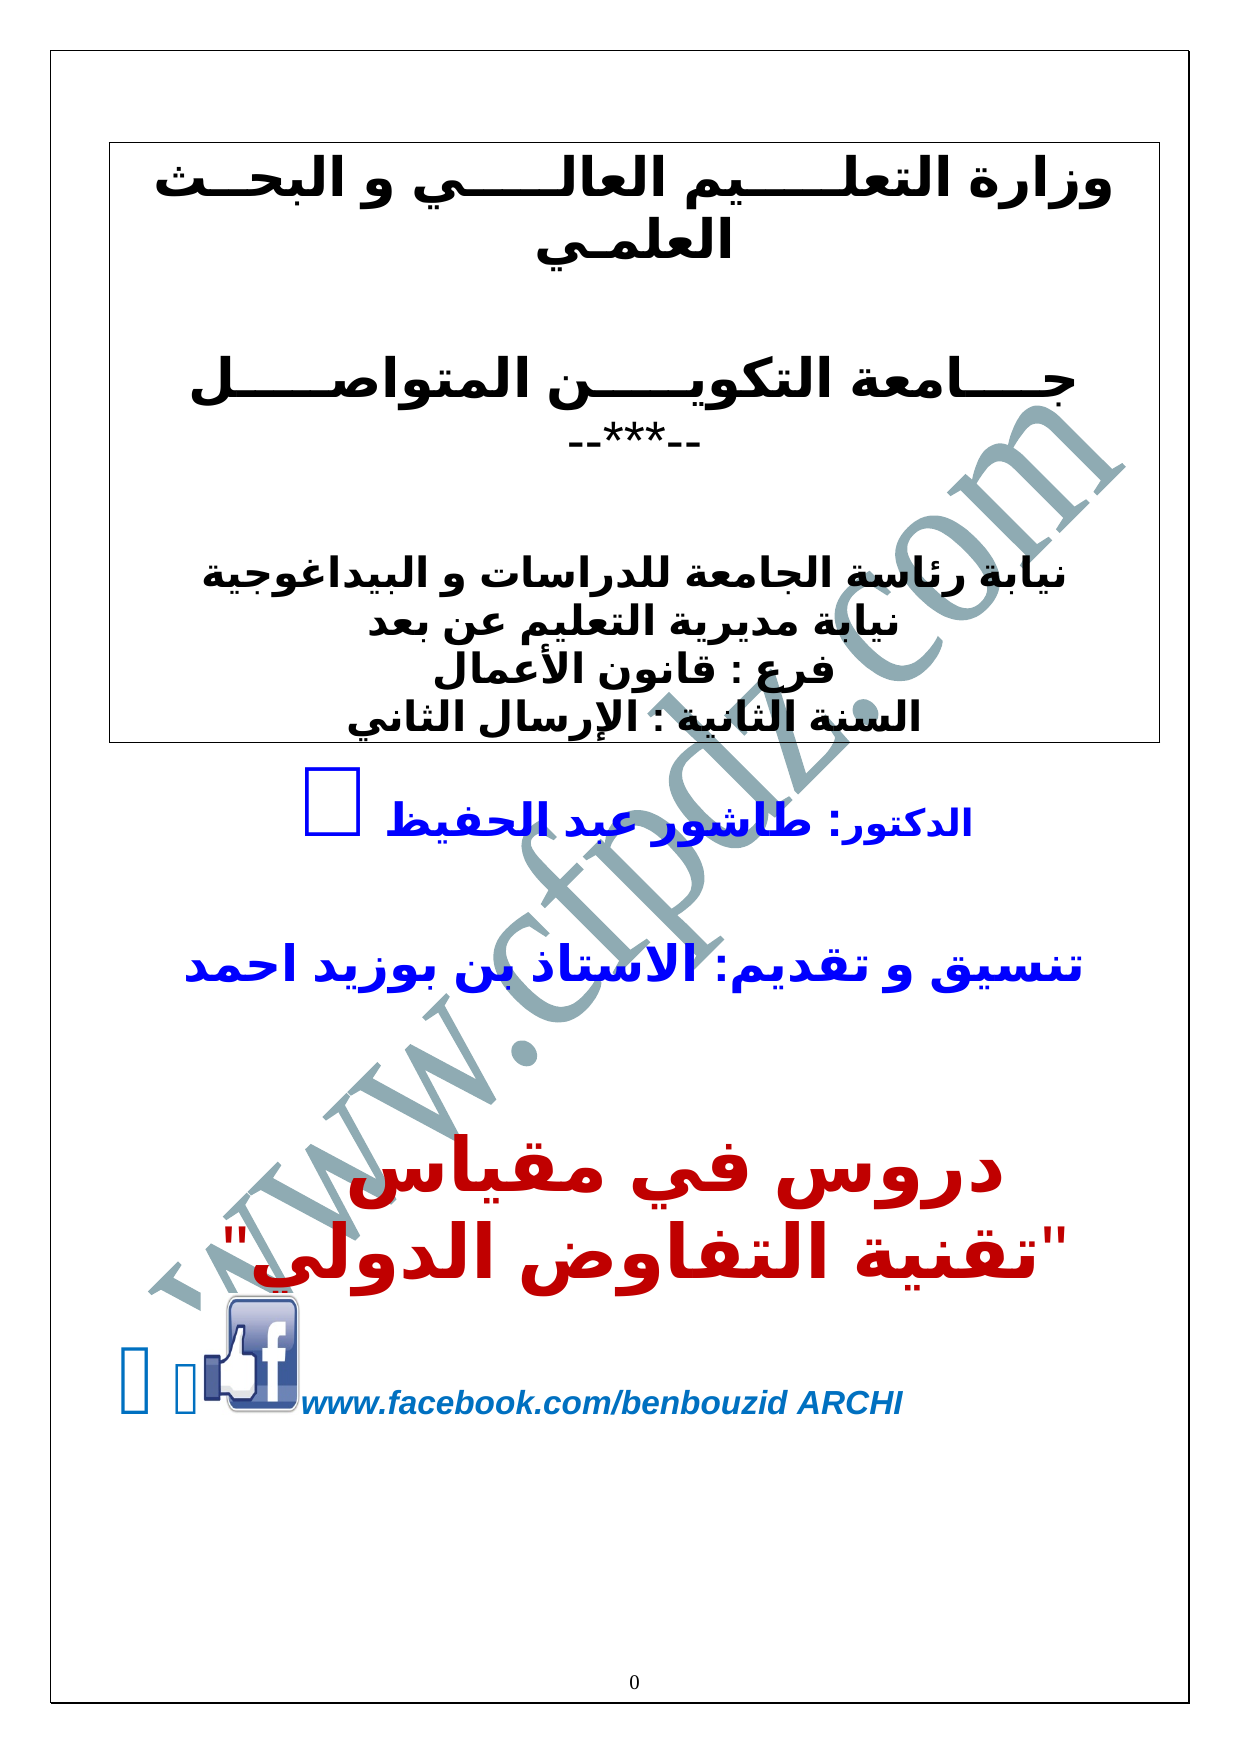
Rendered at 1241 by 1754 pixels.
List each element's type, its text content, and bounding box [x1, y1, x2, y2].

picture [200, 1293, 301, 1415]
text وزارة التعلـــــيم العالـــــي و البحــث العلمـي [110, 143, 1159, 270]
text دروس في مقياس [118, 1121, 1151, 1208]
text جــــامعة التكويـــــن المتواصـــــل [118, 347, 1151, 409]
text فرع : قانون الأعمال [118, 644, 1151, 689]
text "تقنية التفاوض الدولي" [118, 1208, 1151, 1294]
text تنسيق و تقديم: الاستاذ بن بوزيد احمد [118, 934, 1151, 992]
text  الدكتور: طاشور عبد الحفيظ [118, 743, 1151, 858]
text نيابة رئاسة الجامعة للدراسات و البيداغوجية [118, 548, 1151, 596]
text السنة الثانية : الإرسال الثاني [110, 689, 1159, 742]
text --***-- [118, 409, 1151, 471]
text نيابة مديرية التعليم عن بعد [118, 596, 1151, 644]
text www.facebook.com/benbouzid ARCHI [118, 1294, 1151, 1436]
